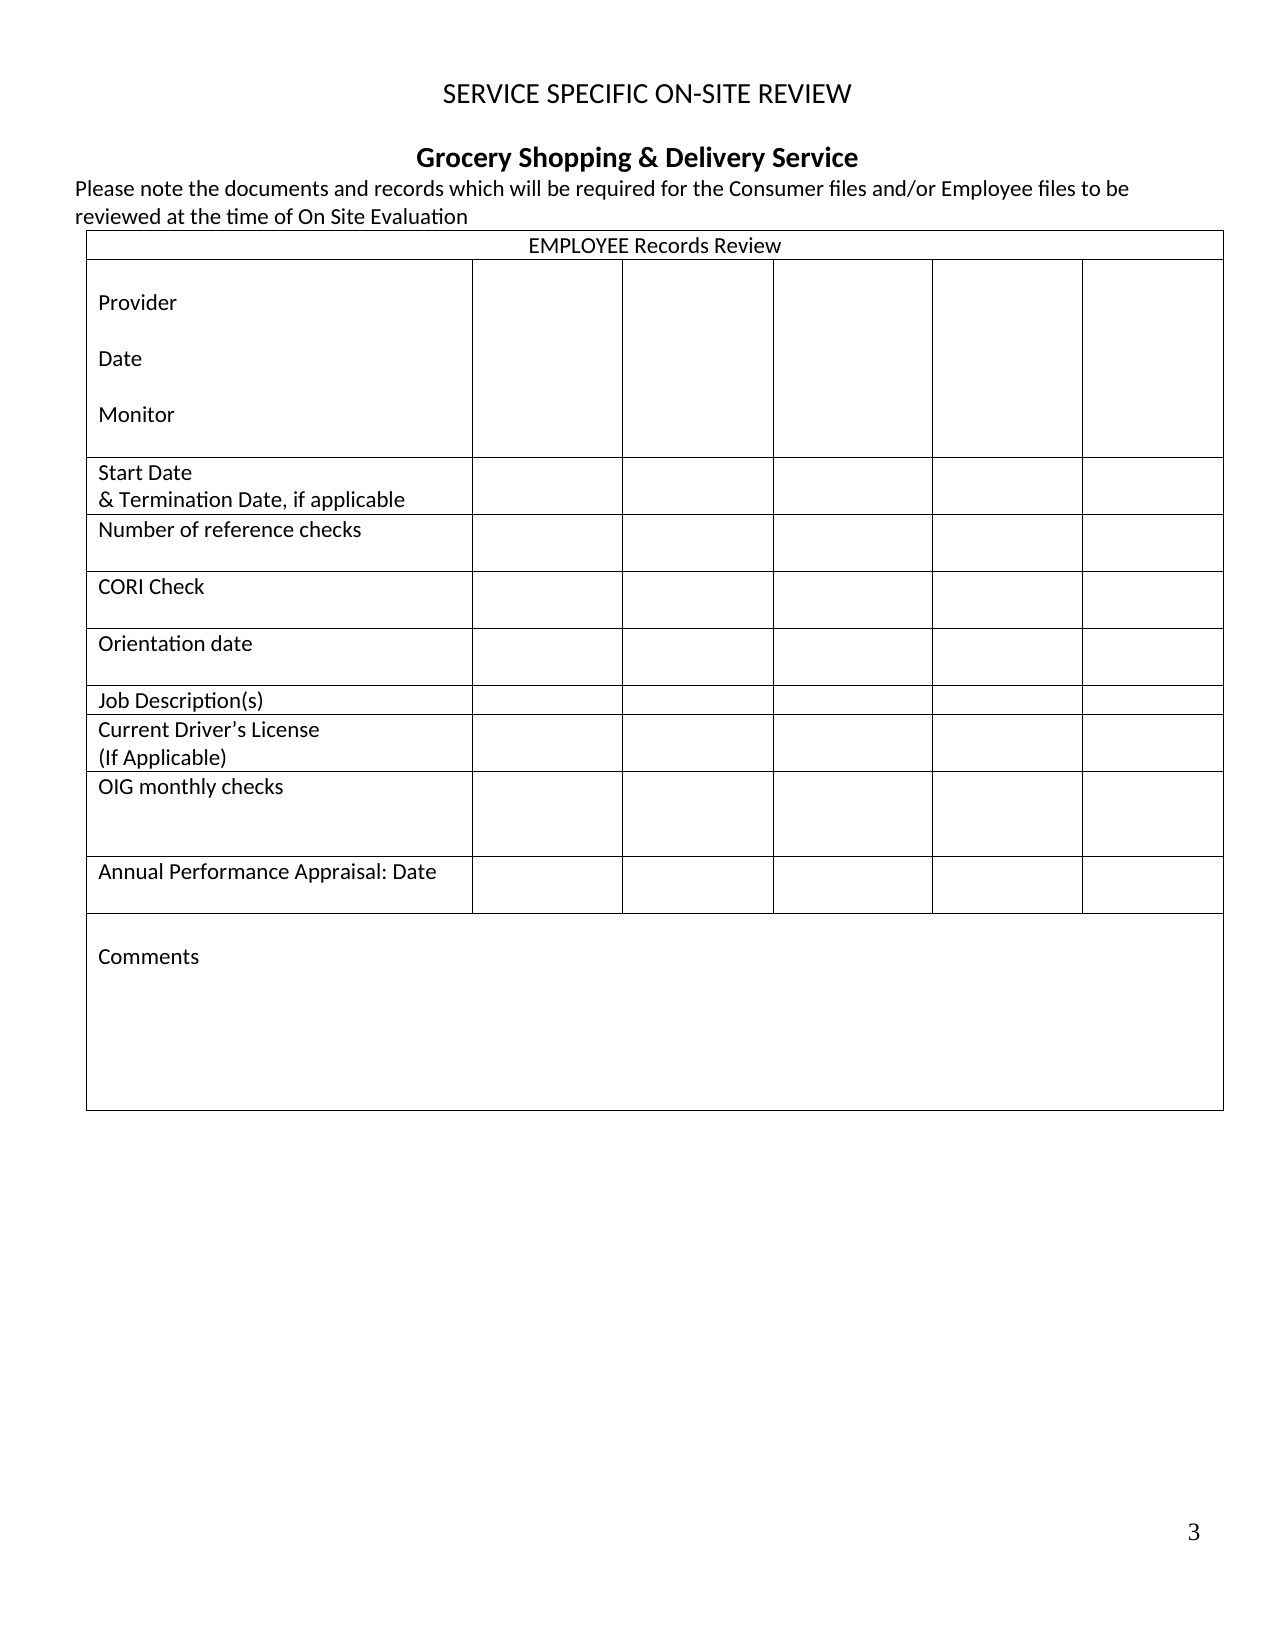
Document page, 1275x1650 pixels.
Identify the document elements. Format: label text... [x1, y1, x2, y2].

table_cell [933, 715, 1082, 771]
table_cell [1083, 458, 1223, 514]
table_cell Number of reference checks [87, 515, 472, 571]
table_cell [473, 260, 622, 457]
table_cell [933, 260, 1082, 457]
table_cell [774, 458, 932, 514]
table_cell [774, 772, 932, 856]
table_cell [774, 572, 932, 628]
table_cell [1083, 260, 1223, 457]
table_cell [933, 686, 1082, 714]
table_cell Job Description(s) [87, 686, 472, 714]
table_cell [623, 629, 773, 685]
table_cell CORI Check [87, 572, 472, 628]
table_cell [1083, 515, 1223, 571]
table_cell Start Date & Termination Date, if applicable [87, 458, 472, 514]
table_cell [623, 686, 773, 714]
table_cell [1083, 686, 1223, 714]
table_cell [473, 629, 622, 685]
table_cell [623, 458, 773, 514]
table_cell [473, 458, 622, 514]
table_cell [1083, 629, 1223, 685]
table_cell OIG monthly checks [87, 772, 472, 856]
table_cell [774, 629, 932, 685]
table_cell Annual Performance Appraisal: Date [87, 857, 472, 913]
table_cell [933, 857, 1082, 913]
table_cell [1083, 857, 1223, 913]
table_cell [1083, 572, 1223, 628]
table_cell [473, 857, 622, 913]
table_cell Current Driver’s License (If Applicable) [87, 715, 472, 771]
table_cell [1083, 772, 1223, 856]
table_cell [623, 715, 773, 771]
table_cell Orientation date [87, 629, 472, 685]
table_cell [473, 515, 622, 571]
table_cell [623, 857, 773, 913]
table_cell [623, 260, 773, 457]
table_cell [774, 686, 932, 714]
table_cell [623, 572, 773, 628]
table_cell [774, 260, 932, 457]
table_cell [774, 715, 932, 771]
table_cell [933, 458, 1082, 514]
table_cell [774, 515, 932, 571]
table_cell [933, 572, 1082, 628]
table_cell [473, 686, 622, 714]
text Please note the documents and records which will be required for the Consumer files and/or Employee files to be reviewed at the time of On Site Evaluation [75, 174, 1200, 230]
table_header EMPLOYEE Records Review [87, 231, 1223, 259]
table_cell [473, 572, 622, 628]
table_cell [933, 515, 1082, 571]
table_cell [774, 857, 932, 913]
table_cell [933, 772, 1082, 856]
table_cell [933, 629, 1082, 685]
table_cell [623, 515, 773, 571]
table_cell [473, 772, 622, 856]
text Grocery Shopping & Delivery Service [75, 139, 1200, 174]
table_cell [473, 715, 622, 771]
table_cell Comments [87, 914, 1223, 1110]
table_cell [623, 772, 773, 856]
table_cell [1083, 715, 1223, 771]
table_cell Provider Date Monitor [87, 260, 472, 457]
